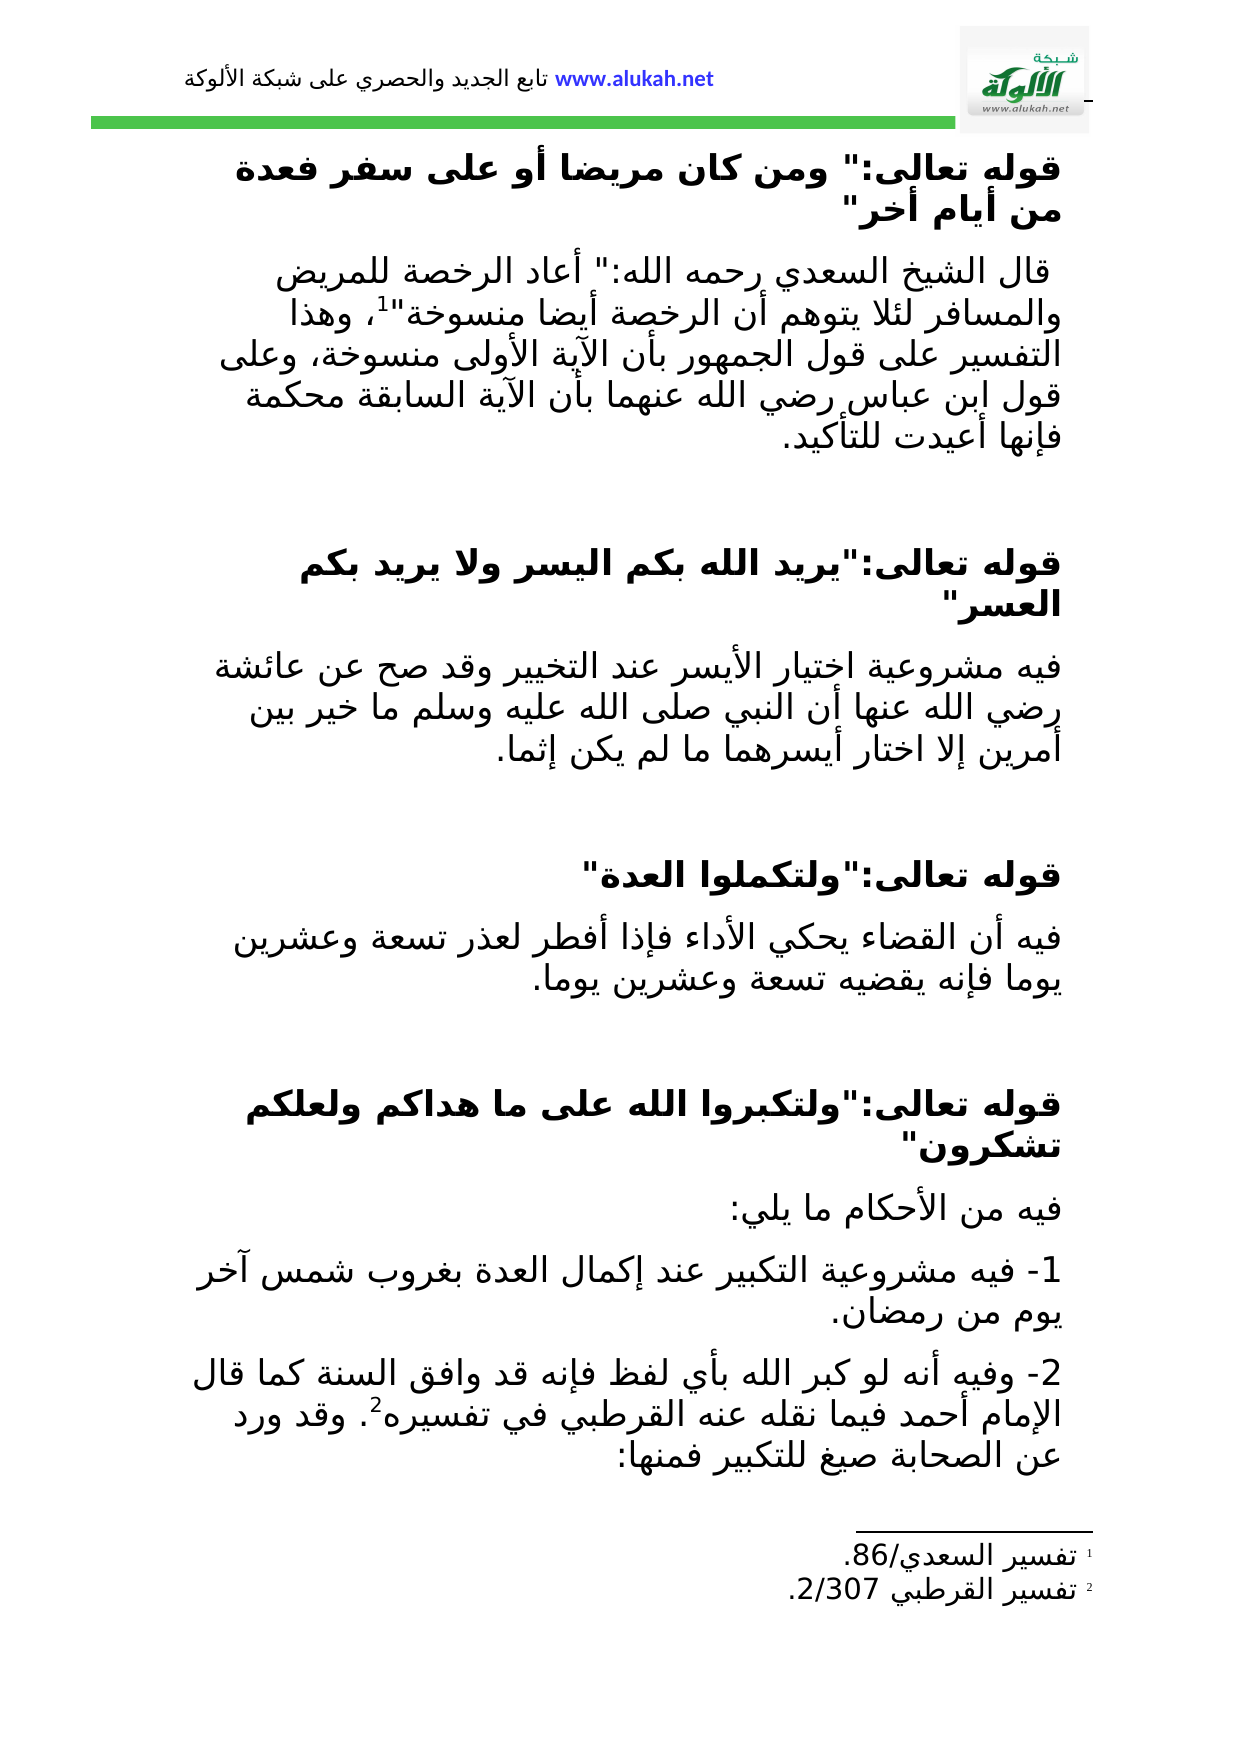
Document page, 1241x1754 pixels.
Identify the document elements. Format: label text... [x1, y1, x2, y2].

text قوله تعالى:"يريد الله بكم اليسر ولا يريد بكم العسر" [177, 542, 1063, 625]
text 1- فيه مشروعية التكبير عند إكمال العدة بغروب شمس آخر يوم من رمضان. [177, 1249, 1063, 1332]
text قوله تعالى:" ومن كان مريضا أو على سفر فعدة من أيام أخر" [177, 148, 1063, 230]
text فيه أن القضاء يحكي الأداء فإذا أفطر لعذر تسعة وعشرين يوما فإنه يقضيه تسعة وعشرين يوما. [177, 916, 1063, 999]
text قوله تعالى:"ولتكملوا العدة" [177, 854, 1063, 895]
text فيه من الأحكام ما يلي: [177, 1187, 1063, 1228]
text قال الشيخ السعدي رحمه الله:" أعاد الرخصة للمريض والمسافر لئلا يتوهم أن الرخصة أيضا منسوخة"، وهذا التفسير على قول الجمهور بأن الآية الأولى منسوخة، وعلى قول ابن عباس رضي الله عنهما بأن الآية السابقة محكمة فإنها أعيدت للتأكيد. [177, 251, 1063, 457]
text قوله تعالى:"ولتكبروا الله على ما هداكم ولعلكم تشكرون" [177, 1084, 1063, 1166]
text 2- وفيه أنه لو كبر الله بأي لفظ فإنه قد وافق السنة كما قال الإمام أحمد فيما نقله عنه القرطبي في تفسيره. وقد ورد عن الصحابة صيغ للتكبير فمنها: [177, 1352, 1063, 1476]
text فيه مشروعية اختيار الأيسر عند التخيير وقد صح عن عائشة رضي الله عنها أن النبي صلى الله عليه وسلم ما خير بين أمرين إلا اختار أيسرهما ما لم يكن إثما. [177, 646, 1063, 769]
